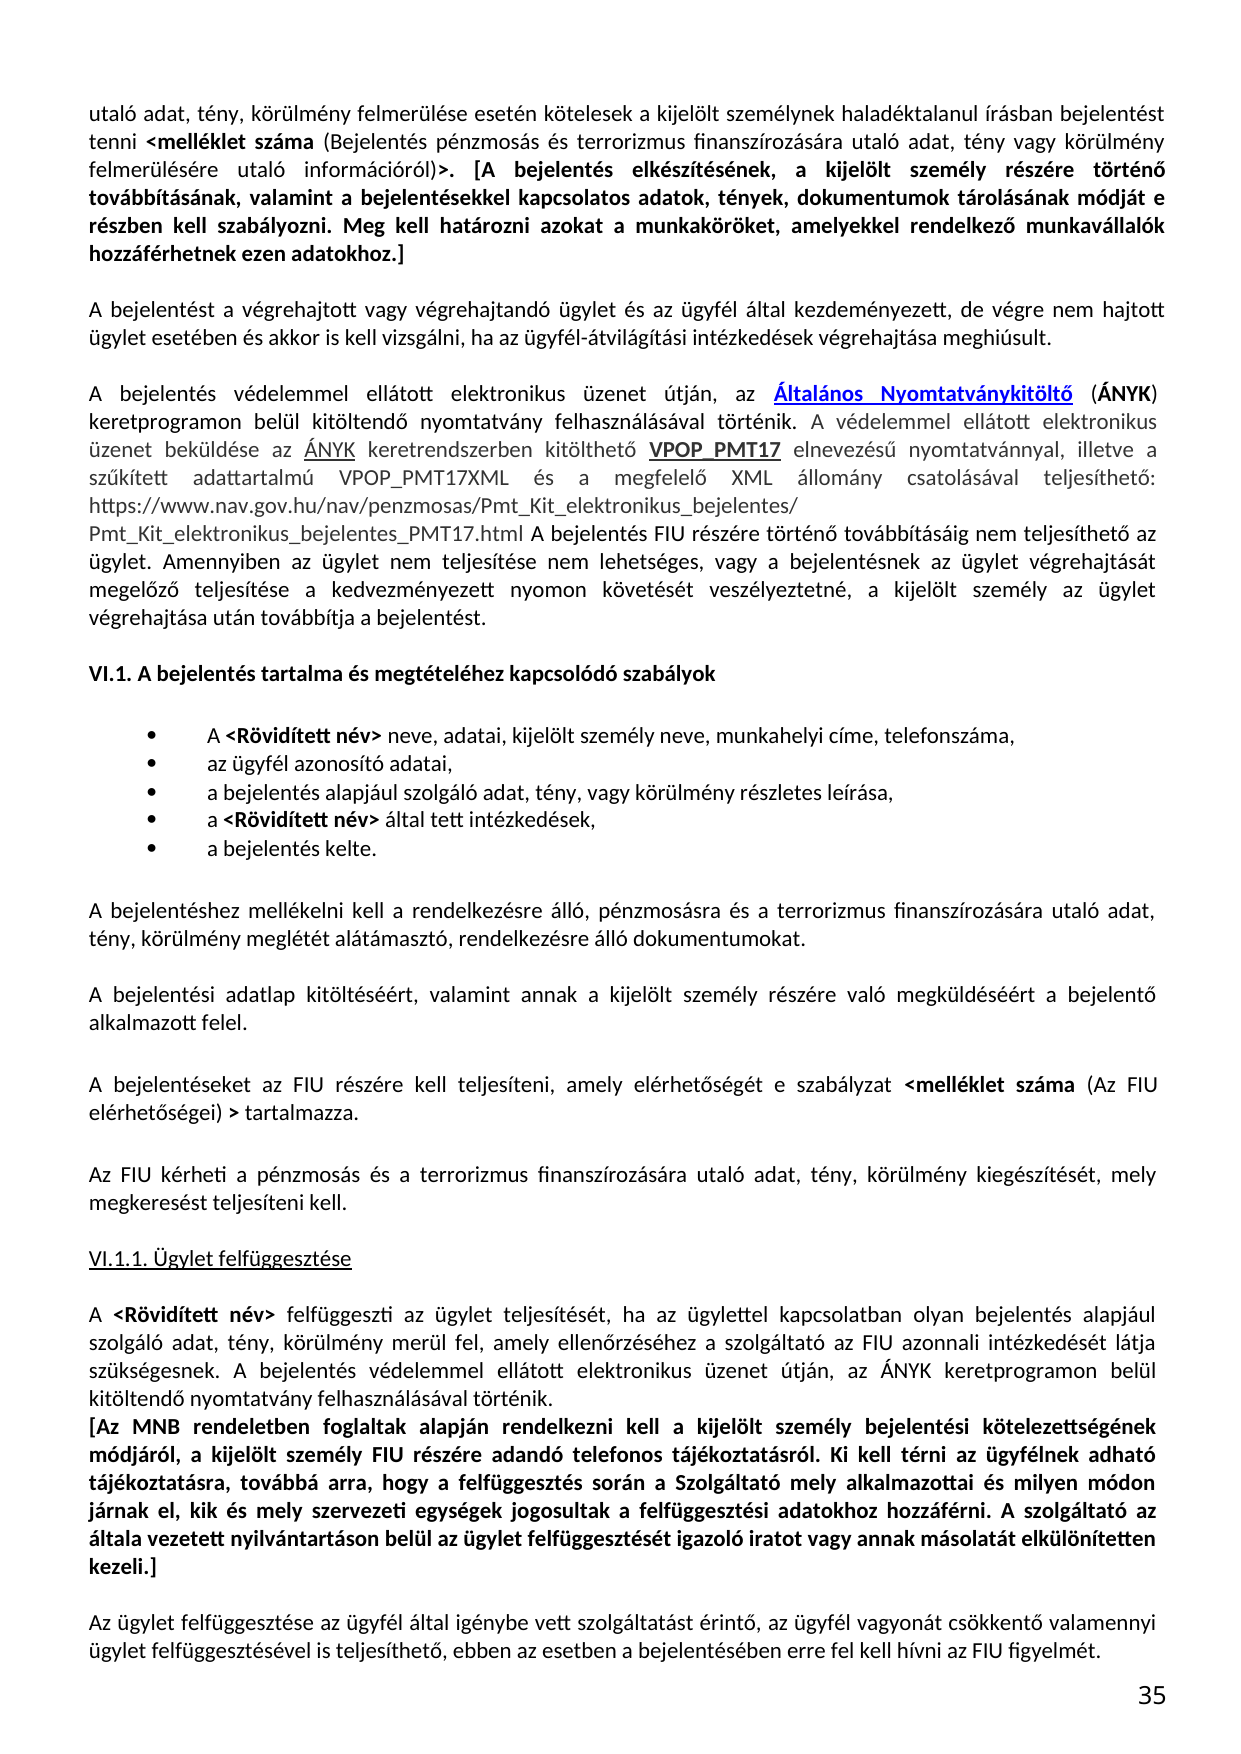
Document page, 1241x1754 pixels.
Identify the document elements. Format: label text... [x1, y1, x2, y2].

text A bejelentést a végrehajtott vagy végrehajtandó ügylet és az ügyfél által kezdeményezett, de végre nem hajtott ügylet esetében és akkor is kell vizsgálni, ha az ügyfél-átvilágítási intézkedések végrehajtása meghiúsult. [89, 295, 1166, 351]
list a bejelentés alapjául szolgáló adat, tény, vagy körülmény részletes leírása, [148, 778, 1158, 806]
list az ügyfél azonosító adatai, [148, 749, 1158, 778]
list [Az MNB rendeletben foglaltak alapján rendelkezni kell a kijelölt személy bejelentési kötelezettségének módjáról, a kijelölt személy FIU részére adandó telefonos tájékoztatásról. Ki kell térni az ügyfélnek adható tájékoztatásra, továbbá arra, hogy a felfüggesztés során a Szolgáltató mely alkalmazottai és milyen módon járnak el, kik és mely szervezeti egységek jogosultak a felfüggesztési adatokhoz hozzáférni. A szolgáltató az általa vezetett nyilvántartáson belül az ügylet felfüggesztését igazoló iratot vagy annak másolatát elkülönítetten kezeli.] [89, 1412, 1158, 1580]
subtitle VI.1.1. Ügylet felfüggesztése [89, 1244, 1166, 1272]
text Az ügylet felfüggesztése az ügyfél által igénybe vett szolgáltatást érintő, az ügyfél vagyonát csökkentő valamennyi ügylet felfüggesztésével is teljesíthető, ebben az esetben a bejelentésében erre fel kell hívni az FIU figyelmét. [89, 1608, 1158, 1664]
list A bejelentés védelemmel ellátott elektronikus üzenet útján, az Általános Nyomtatványkitöltő (ÁNYK) keretprogramon belül kitöltendő nyomtatvány felhasználásával történik. A védelemmel ellátott elektronikus üzenet beküldése az ÁNYK keretrendszerben kitölthető VPOP_PMT17 elnevezésű nyomtatvánnyal, illetve a szűkített adattartalmú VPOP_PMT17XML és a megfelelő XML állomány csatolásával teljesíthető: https://www.nav.gov.hu/nav/penzmosas/Pmt_Kit_elektronikus_bejelentes/Pmt_Kit_elektronikus_bejelentes_PMT17.html A bejelentés FIU részére történő továbbításáig nem teljesíthető az ügylet. Amennyiben az ügylet nem teljesítése nem lehetséges, vagy a bejelentésnek az ügylet végrehajtását megelőző teljesítése a kedvezményezett nyomon követését veszélyeztetné, a kijelölt személy az ügylet végrehajtása után továbbítja a bejelentést. [89, 379, 1158, 631]
text utaló adat, tény, körülmény felmerülése esetén kötelesek a kijelölt személynek haladéktalanul írásban bejelentést tenni <melléklet száma (Bejelentés pénzmosás és terrorizmus finanszírozására utaló adat, tény vagy körülmény felmerülésére utaló információról)>. [A bejelentés elkészítésének, a kijelölt személy részére történő továbbításának, valamint a bejelentésekkel kapcsolatos adatok, tények, dokumentumok tárolásának módját e részben kell szabályozni. Meg kell határozni azokat a munkaköröket, amelyekkel rendelkező munkavállalók hozzáférhetnek ezen adatokhoz.] [89, 99, 1166, 267]
list a bejelentés kelte. [148, 834, 1158, 862]
list a <Rövidített név> által tett intézkedések, [148, 806, 1158, 834]
list A <Rövidített név> neve, adatai, kijelölt személy neve, munkahelyi címe, telefonszáma, [148, 722, 1158, 749]
text A bejelentési adatlap kitöltéséért, valamint annak a kijelölt személy részére való megküldéséért a bejelentő alkalmazott felel. [89, 980, 1158, 1036]
text A bejelentéseket az FIU részére kell teljesíteni, amely elérhetőségét e szabályzat <melléklet száma (Az FIU elérhetőségei) > tartalmazza. [89, 1070, 1158, 1126]
text A bejelentéshez mellékelni kell a rendelkezésre álló, pénzmosásra és a terrorizmus finanszírozására utaló adat, tény, körülmény meglétét alátámasztó, rendelkezésre álló dokumentumokat. [89, 896, 1158, 952]
text Az FIU kérheti a pénzmosás és a terrorizmus finanszírozására utaló adat, tény, körülmény kiegészítését, mely megkeresést teljesíteni kell. [89, 1160, 1158, 1216]
list A <Rövidített név> felfüggeszti az ügylet teljesítését, ha az ügylettel kapcsolatban olyan bejelentés alapjául szolgáló adat, tény, körülmény merül fel, amely ellenőrzéséhez a szolgáltató az FIU azonnali intézkedését látja szükségesnek. A bejelentés védelemmel ellátott elektronikus üzenet útján, az ÁNYK keretprogramon belül kitöltendő nyomtatvány felhasználásával történik. [89, 1300, 1158, 1412]
subtitle VI.1. A bejelentés tartalma és megtételéhez kapcsolódó szabályok [89, 659, 1166, 687]
